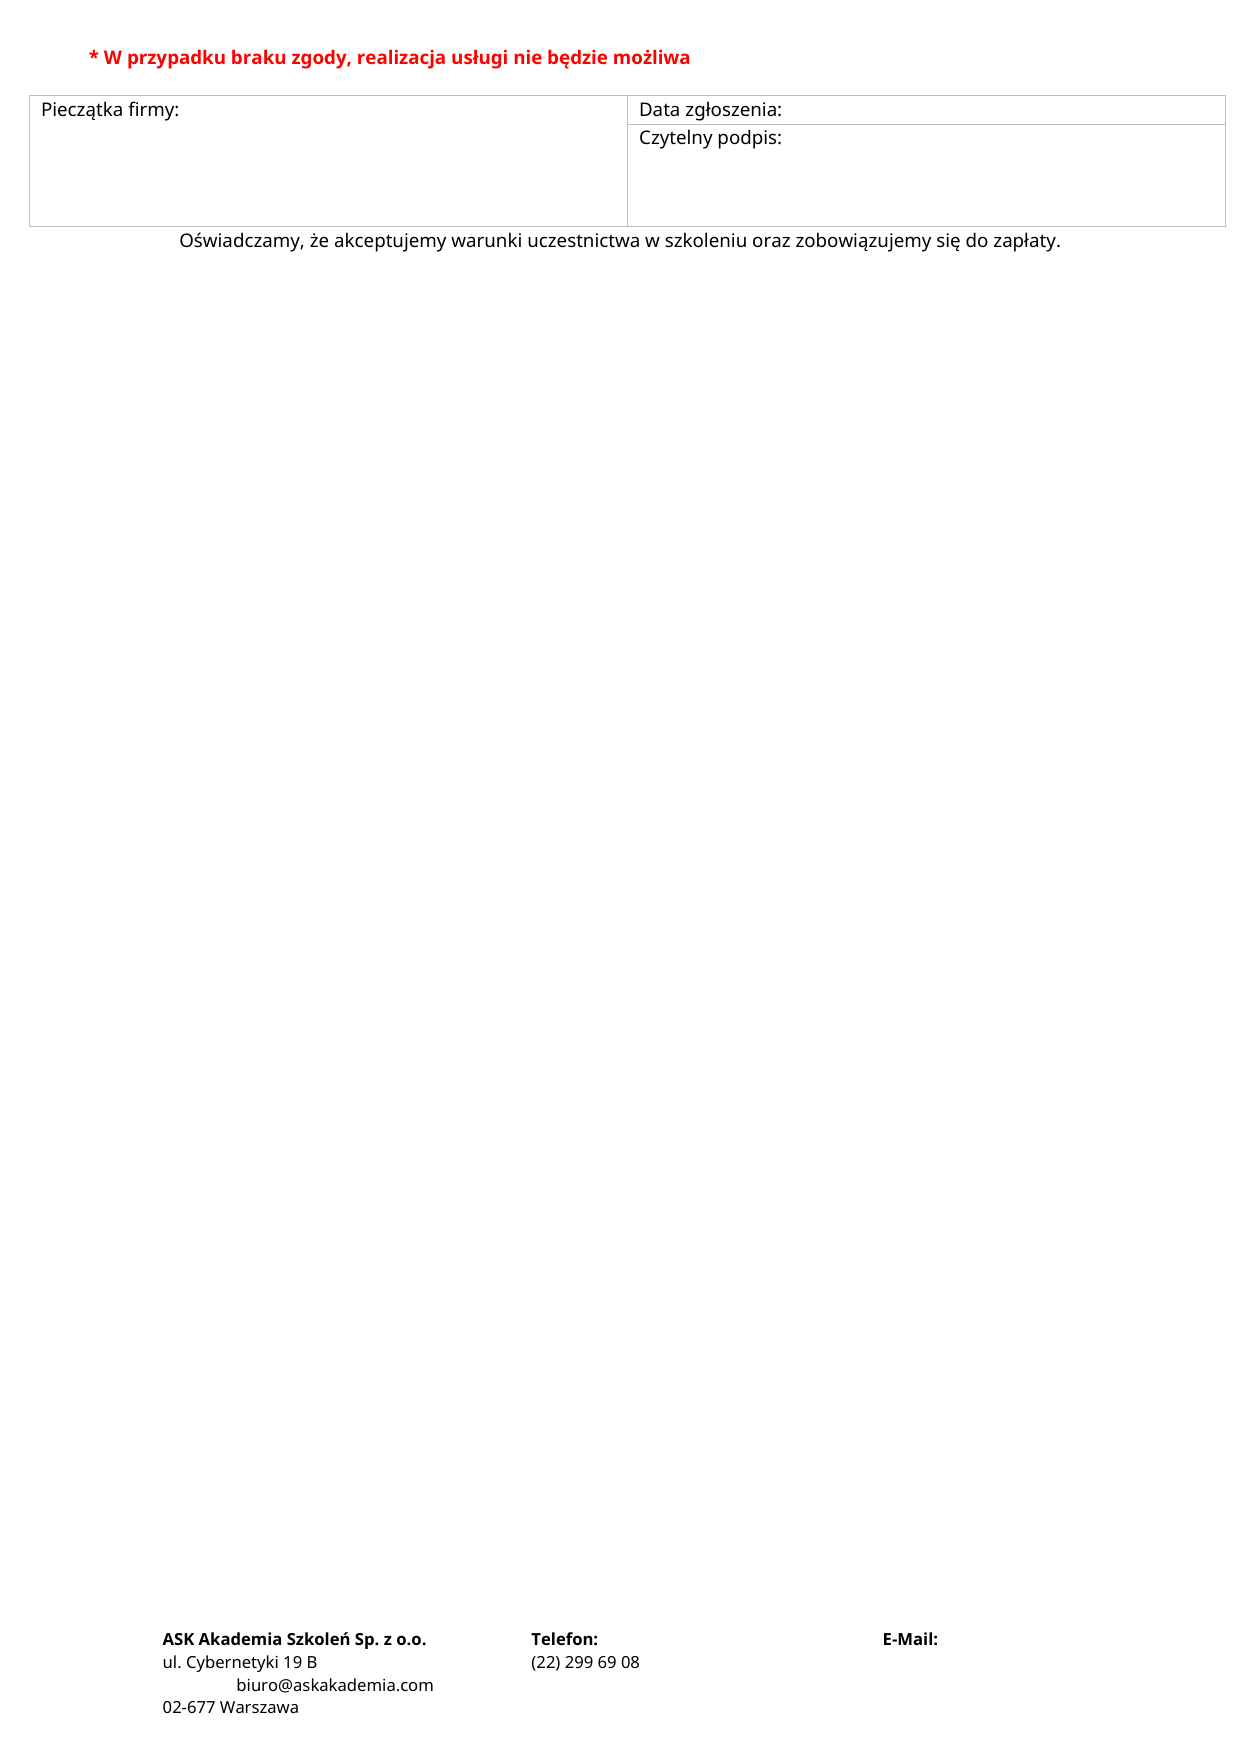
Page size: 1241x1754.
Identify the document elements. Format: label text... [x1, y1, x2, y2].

list * W przypadku braku zgody, realizacja usługi nie będzie możliwa [89, 44, 1211, 70]
table_header Pieczątka firmy: [30, 96, 627, 226]
list Oświadczamy, że akceptujemy warunki uczestnictwa w szkoleniu oraz zobowiązujemy się do zapłaty. [0, 227, 1240, 253]
table_header Data zgłoszenia: [628, 96, 1225, 124]
table_cell Czytelny podpis: [628, 125, 1225, 226]
